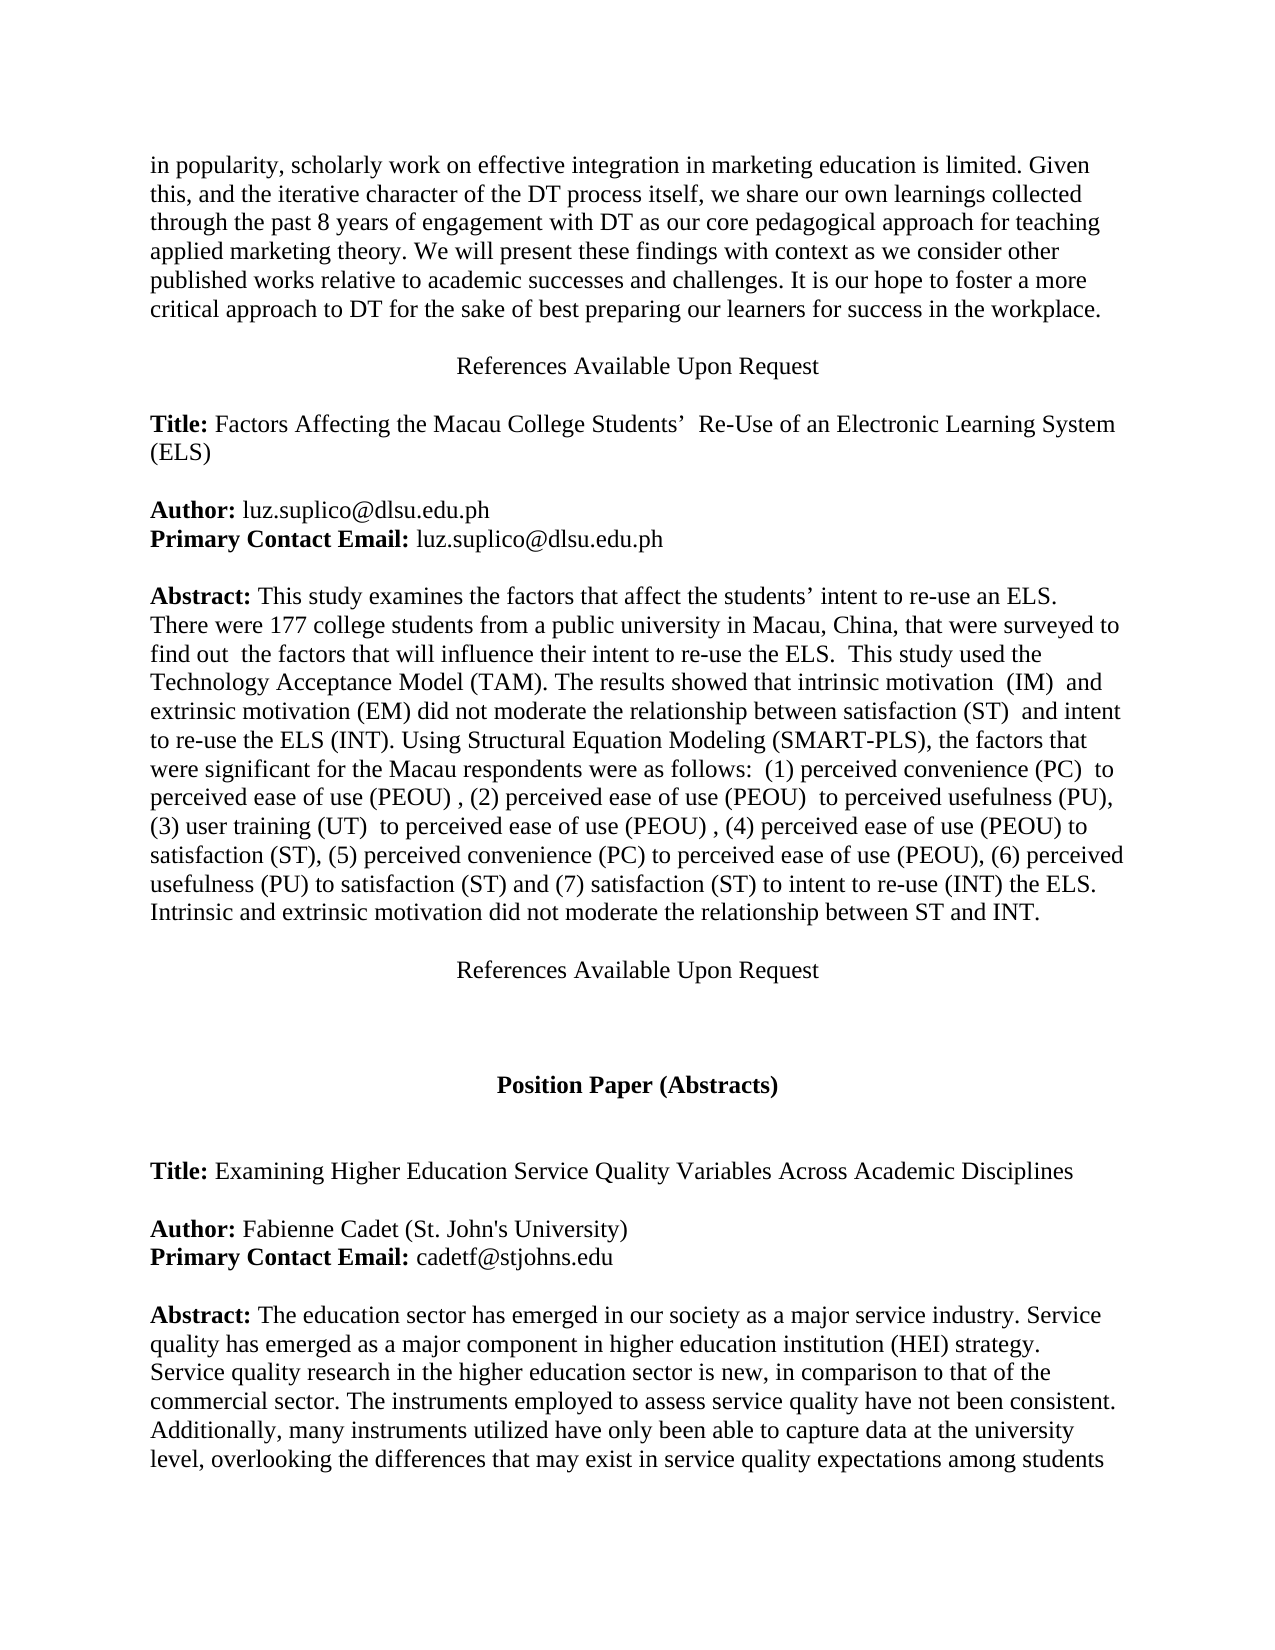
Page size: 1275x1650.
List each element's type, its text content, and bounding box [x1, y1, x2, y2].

text Author: luz.suplico@dlsu.edu.ph [150, 466, 1125, 524]
text References Available Upon Request [150, 955, 1125, 984]
text Position Paper (Abstracts) [150, 1070, 1125, 1099]
text Title: Examining Higher Education Service Quality Variables Across Academic Disciplines [150, 1156, 1125, 1185]
text References Available Upon Request [150, 351, 1125, 380]
text Primary Contact Email: luz.suplico@dlsu.edu.ph [150, 524, 1125, 552]
text Abstract: This study examines the factors that affect the students’ intent to re-use an ELS. There were 177 college students from a public university in Macau, China, that were surveyed to find out the factors that will influence their intent to re-use the ELS. This study used the Technology Acceptance Model (TAM). The results showed that intrinsic motivation (IM) and extrinsic motivation (EM) did not moderate the relationship between satisfaction (ST) and intent to re-use the ELS (INT). Using Structural Equation Modeling (SMART-PLS), the factors that were significant for the Macau respondents were as follows: (1) perceived convenience (PC) to perceived ease of use (PEOU) , (2) perceived ease of use (PEOU) to perceived usefulness (PU), (3) user training (UT) to perceived ease of use (PEOU) , (4) perceived ease of use (PEOU) to satisfaction (ST), (5) perceived convenience (PC) to perceived ease of use (PEOU), (6) perceived usefulness (PU) to satisfaction (ST) and (7) satisfaction (ST) to intent to re-use (INT) the ELS. Intrinsic and extrinsic motivation did not moderate the relationship between ST and INT. [150, 581, 1125, 926]
text Author: Fabienne Cadet (St. John's University) [150, 1214, 1125, 1242]
text Title: Factors Affecting the Macau College Students’ Re-Use of an Electronic Learning System (ELS) [150, 409, 1125, 466]
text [150, 1300, 1125, 1472]
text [150, 150, 1125, 322]
text Primary Contact Email: cadetf@stjohns.edu [150, 1242, 1125, 1271]
